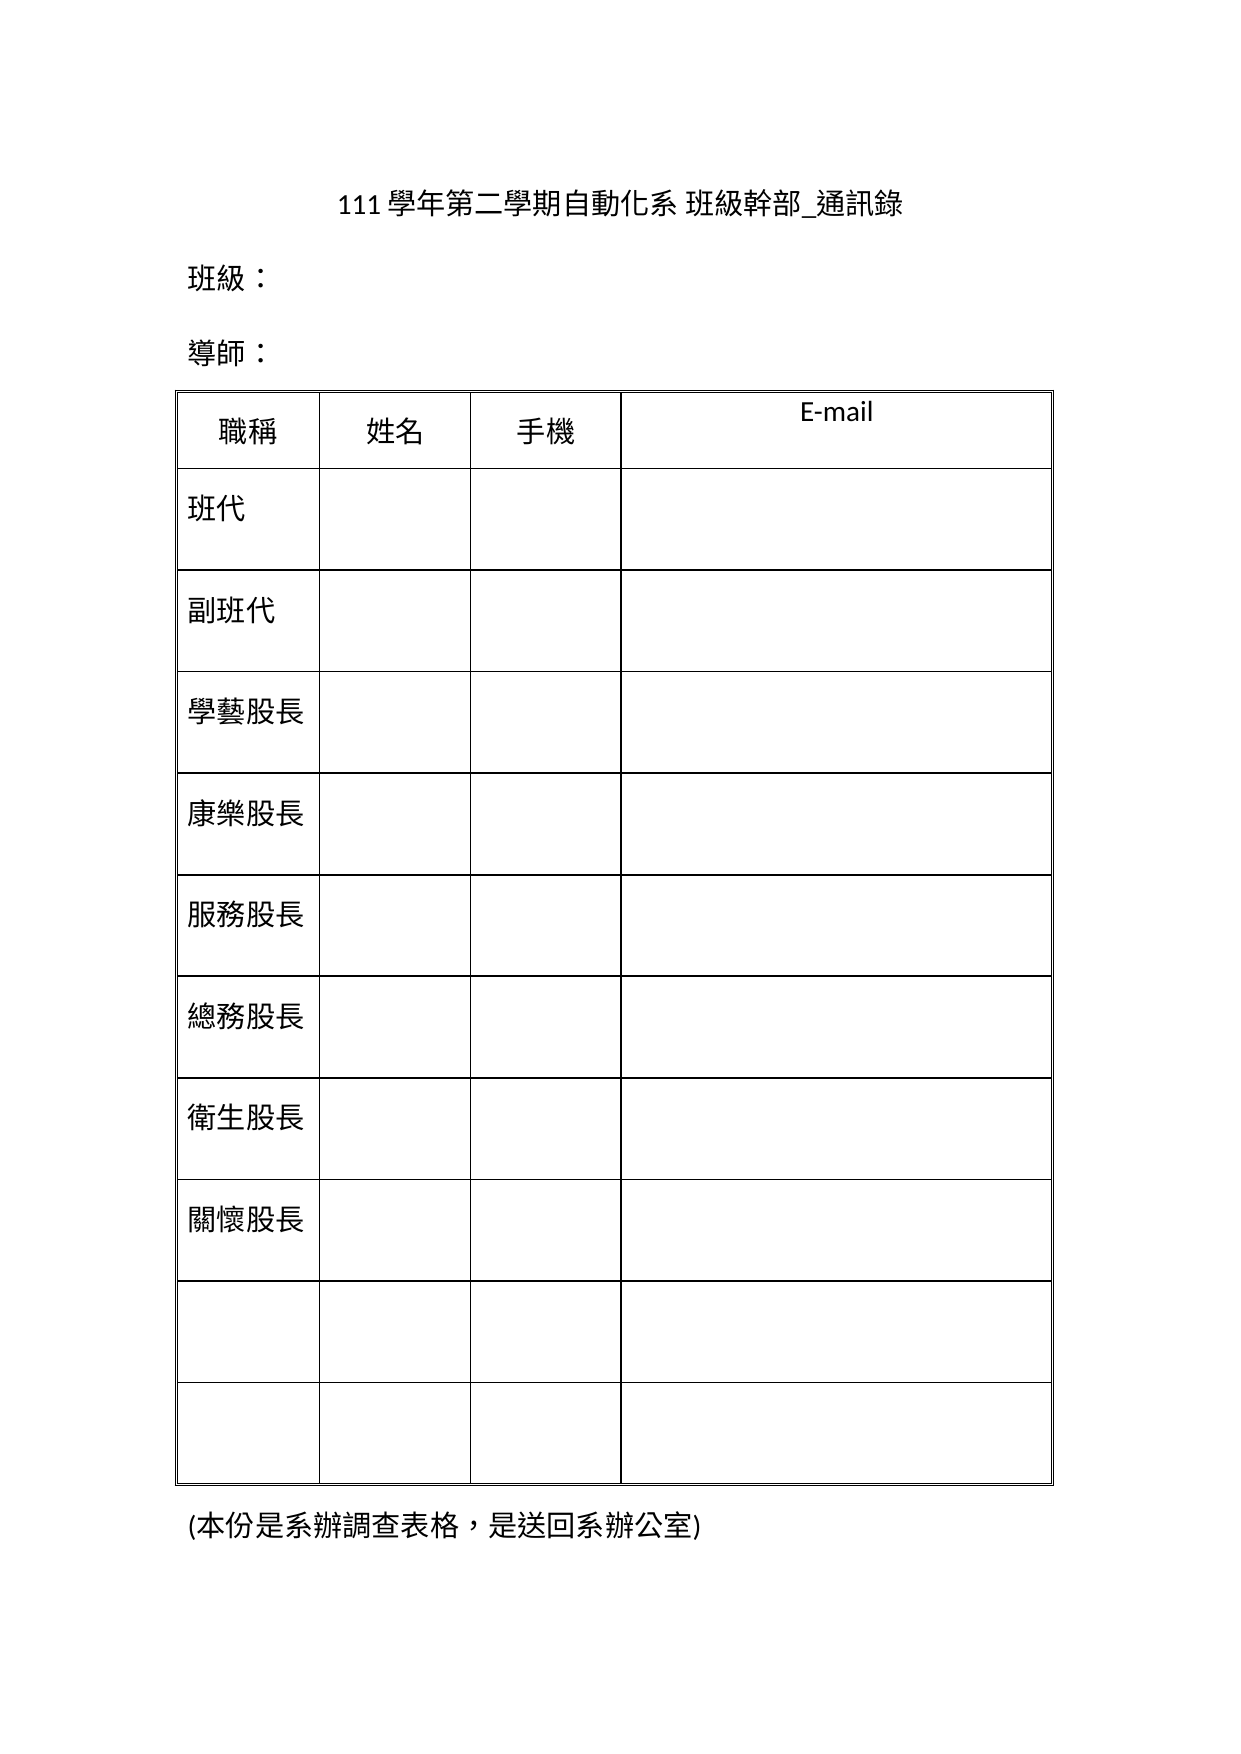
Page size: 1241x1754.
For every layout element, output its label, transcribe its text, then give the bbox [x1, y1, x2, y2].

table_cell [471, 774, 620, 874]
table_cell [320, 1383, 470, 1483]
table_cell [471, 977, 620, 1077]
table_cell [320, 977, 470, 1077]
table_cell 衛生股長 [178, 1079, 319, 1178]
table_cell 班代 [178, 469, 319, 569]
table_cell [622, 1282, 1051, 1382]
table_cell [320, 1079, 470, 1178]
table_cell [320, 571, 470, 671]
table_cell 關懷股長 [178, 1180, 319, 1280]
table_header E-mail [622, 393, 1051, 468]
table_cell [622, 1180, 1051, 1280]
table_cell [622, 774, 1051, 874]
table_cell [471, 876, 620, 975]
table_cell [178, 1383, 319, 1483]
table_cell [622, 977, 1051, 1077]
table_cell [622, 876, 1051, 975]
table_cell [320, 469, 470, 569]
table_cell [471, 672, 620, 772]
table_cell [320, 876, 470, 975]
table_cell [471, 1282, 620, 1382]
table_cell [320, 774, 470, 874]
table_header 姓名 [320, 393, 470, 468]
table_cell 服務股長 [178, 876, 319, 975]
table_cell 總務股長 [178, 977, 319, 1077]
table_cell 康樂股長 [178, 774, 319, 874]
table_cell [622, 1383, 1051, 1483]
table_cell [471, 1180, 620, 1280]
table_cell 學藝股長 [178, 672, 319, 772]
table_cell [471, 469, 620, 569]
table_cell [320, 672, 470, 772]
table_cell [622, 571, 1051, 671]
text (本份是系辦調查表格，是送回系辦公室) [187, 1486, 1053, 1561]
table_cell [178, 1282, 319, 1382]
table_header 手機 [471, 393, 620, 468]
table_cell [320, 1180, 470, 1280]
text 班級： [187, 239, 1053, 314]
table_cell [320, 1282, 470, 1382]
table_cell [622, 469, 1051, 569]
table_cell [622, 1079, 1051, 1178]
table_cell [622, 672, 1051, 772]
table_cell 副班代 [178, 571, 319, 671]
table_cell [471, 571, 620, 671]
text 111學年第二學期自動化系 班級幹部_通訊錄 [187, 164, 1053, 239]
table_cell [471, 1079, 620, 1178]
table_cell [471, 1383, 620, 1483]
text 導師： [187, 314, 1053, 389]
table_header 職稱 [178, 393, 319, 468]
